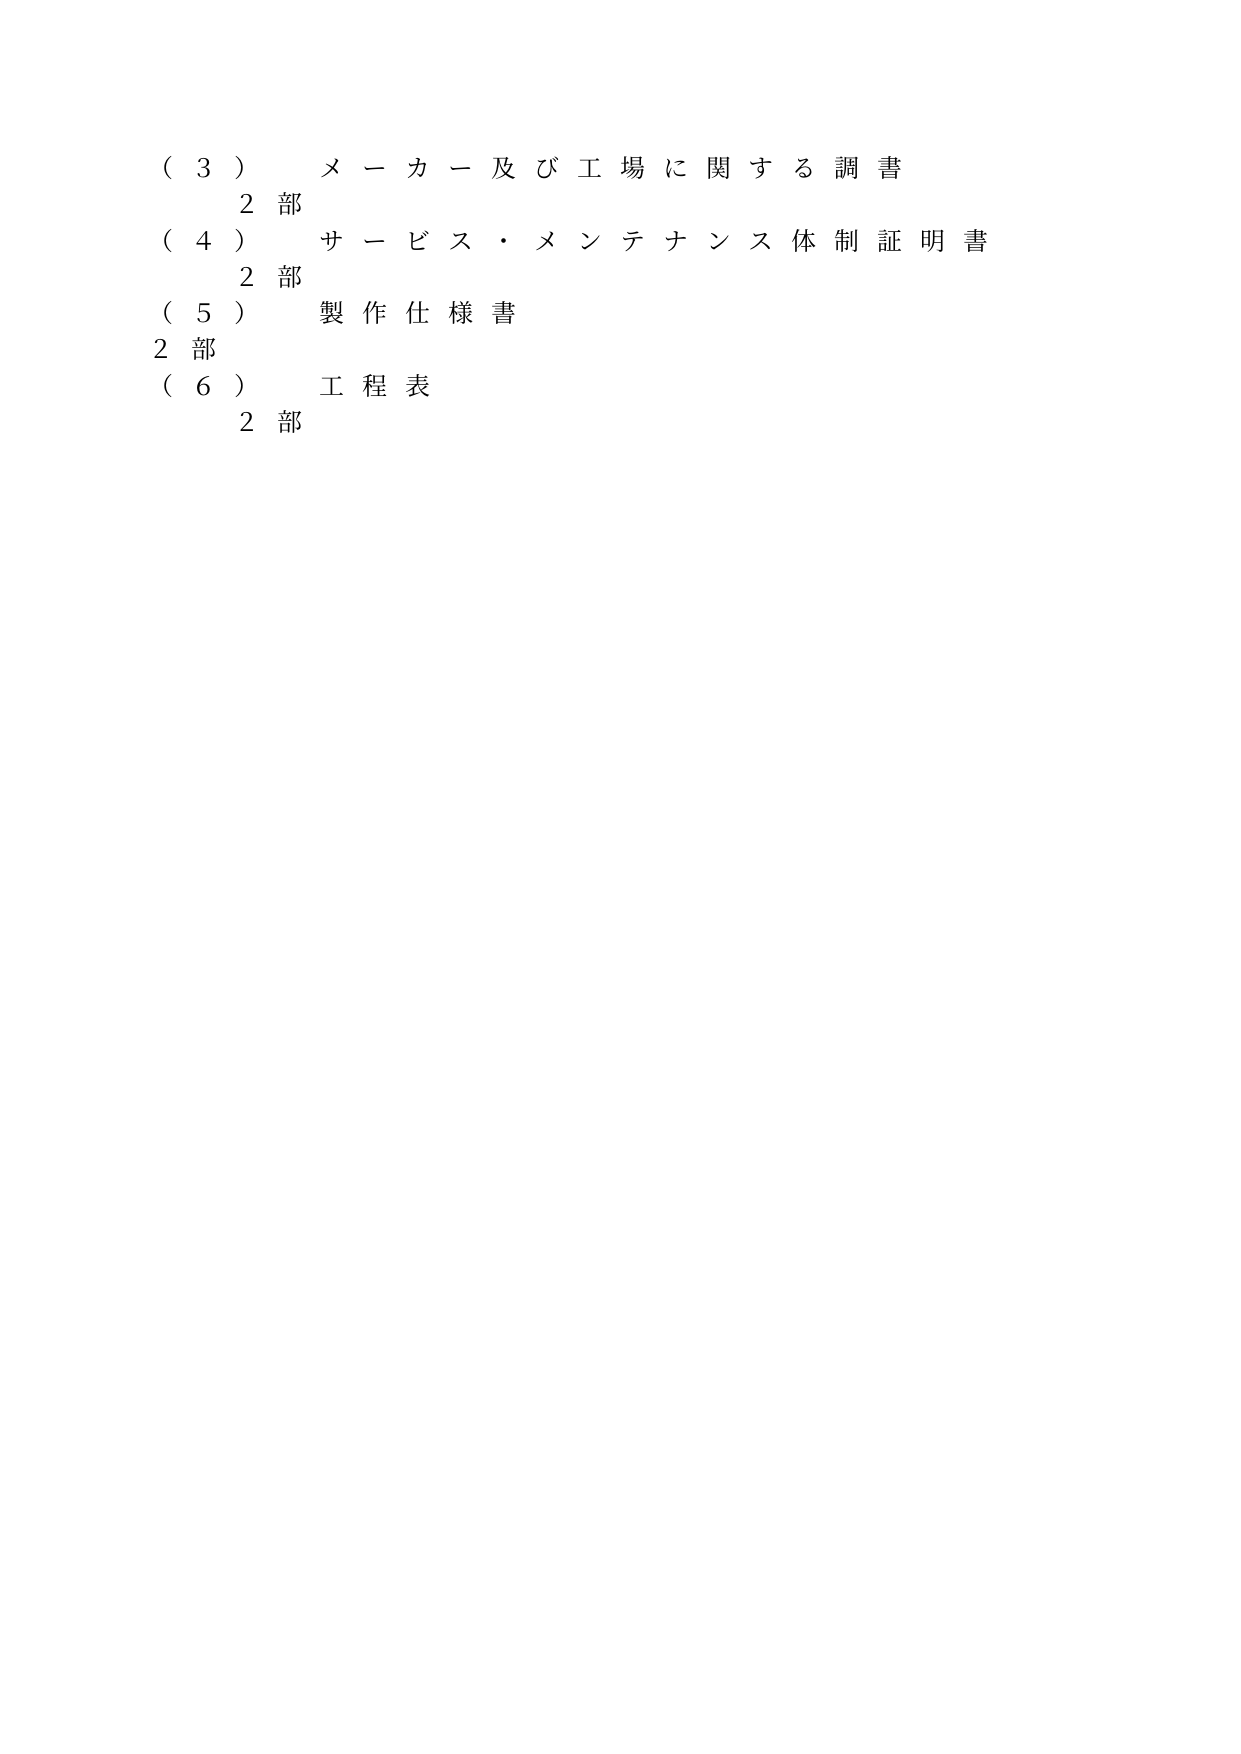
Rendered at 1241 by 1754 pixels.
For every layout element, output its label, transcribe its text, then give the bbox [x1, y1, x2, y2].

text （４） サービス・メンテナンス体制証明書 ２部 [148, 221, 1092, 294]
text （３） メーカー及び工場に関する調書 ２部 [148, 149, 1092, 221]
text （６） 工程表 ２部 [148, 366, 1092, 439]
text （５） 製作仕様書 ２部 [148, 294, 1092, 366]
